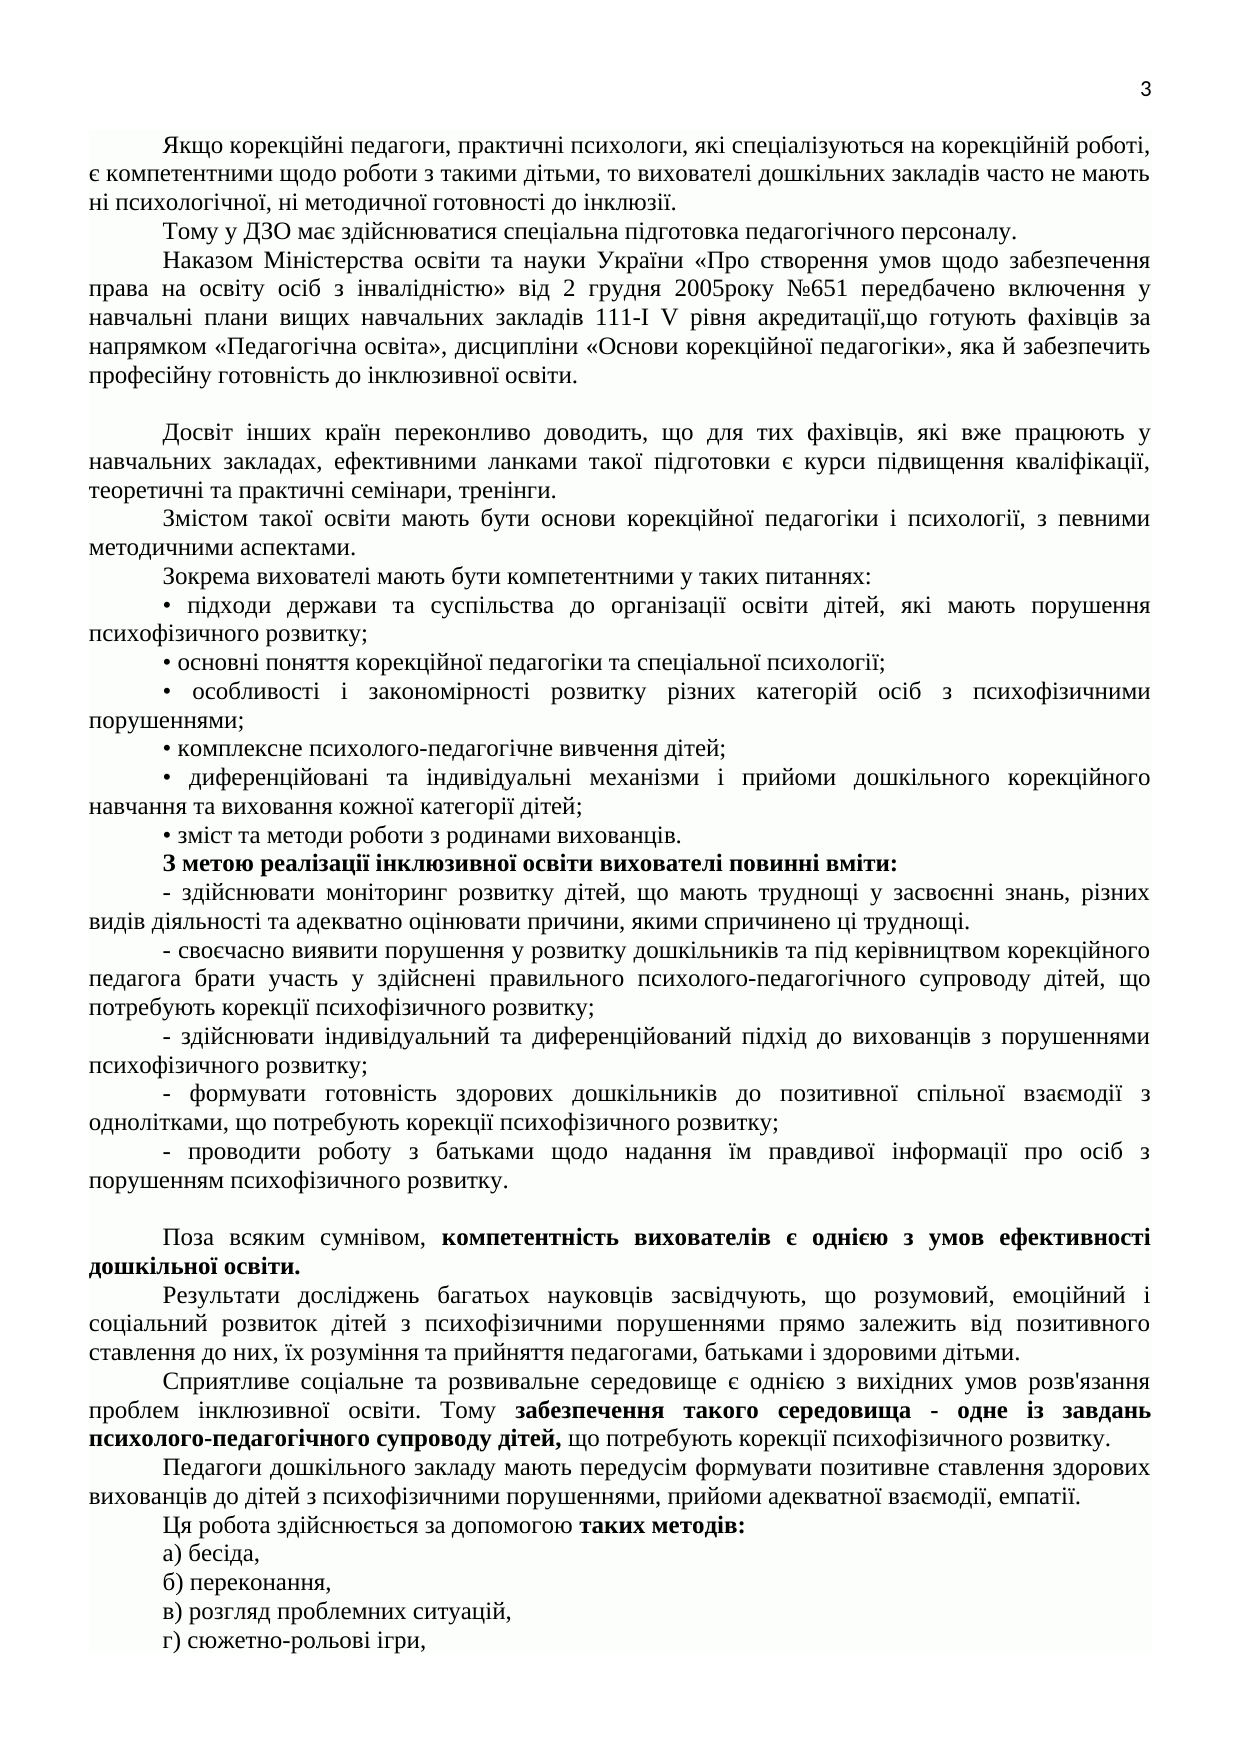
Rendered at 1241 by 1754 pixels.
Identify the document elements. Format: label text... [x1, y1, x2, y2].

text Результати досліджень багатьох науковців засвідчують, що розумовий, емоційний і соціальний розвиток дітей з психофізичними порушеннями прямо залежить від позитивного ставлення до них, їх розуміння та прийняття педагогами, батьками і здоровими дітьми. [89, 1280, 1152, 1366]
text • зміст та методи роботи з родинами вихованців. [89, 820, 1152, 848]
text а) бесіда, [89, 1538, 1152, 1567]
text • диференційовані та індивідуальні механізми і прийоми дошкільного корекційного навчання та виховання кожної категорії дітей; [89, 762, 1152, 820]
text - здійснювати індивідуальний та диференційований підхід до вихованців з порушеннями психофізичного розвитку; [89, 1021, 1152, 1078]
text - проводити роботу з батьками щодо надання їм правдивої інформації про осіб з порушенням психофізичного розвитку. [89, 1136, 1152, 1193]
text • підходи держави та суспільства до організації освіти дітей, які мають порушення психофізичного розвитку; [89, 590, 1152, 647]
text Поза всяким сумнівом, компетентність вихователів є однією з умов ефективності дошкільної освіти. [89, 1222, 1152, 1280]
text г) сюжетно-рольові ігри, [89, 1625, 1152, 1653]
text • особливості і закономірності розвитку різних категорій осіб з психофізичними порушеннями; [89, 676, 1152, 733]
text Ця робота здійснюється за допомогою таких методів: [89, 1510, 1152, 1538]
text • комплексне психолого-педагогічне вивчення дітей; [89, 733, 1152, 762]
text Тому у ДЗО має здійснюватися спеціальна підготовка педагогічного персоналу. [89, 216, 1152, 245]
text Сприятливе соціальне та розвивальне середовище є однією з вихідних умов розв'язання проблем інклюзивної освіти. Тому забезпечення такого середовища - одне із завдань психолого-педагогічного супроводу дітей, що потребують корекції психофізичного розвитку. [89, 1366, 1152, 1452]
text Змістом такої освіти мають бути основи корекційної педагогіки і психології, з певними методичними аспектами. [89, 503, 1152, 561]
text - формувати готовність здорових дошкільників до позитивної спільної взаємодії з однолітками, що потребують корекції психофізичного розвитку; [89, 1078, 1152, 1136]
text Зокрема вихователі мають бути компетентними у таких питаннях: [89, 561, 1152, 590]
text Наказом Міністерства освіти та науки України «Про створення умов щодо забезпечення права на освіту осіб з інвалідністю» від 2 грудня 2005року №651 передбачено включення у навчальні плани вищих навчальних закладів 111-І V рівня акредитації,що готують фахівців за напрямком «Педагогічна освіта», дисципліни «Основи корекційної педагогіки», яка й забезпечить професійну готовність до інклюзивної освіти. [89, 245, 1152, 388]
text - своєчасно виявити порушення у розвитку дошкільників та під керівництвом корекційного педагога брати участь у здійснені правильного психолого-педагогічного супроводу дітей, що потребують корекції психофізичного розвитку; [89, 935, 1152, 1021]
text Якщо корекційні педагоги, практичні психологи, які спеціалізуються на корекційній роботі, є компетентними щодо роботи з такими дітьми, то вихователі дошкільних закладів часто не мають ні психологічної, ні методичної готовності до інклюзії. [89, 130, 1152, 216]
text б) переконання, [89, 1567, 1152, 1596]
text Досвіт інших країн переконливо доводить, що для тих фахівців, які вже працюють у навчальних закладах, ефективними ланками такої підготовки є курси підвищення кваліфікації, теоретичні та практичні семінари, тренінги. [89, 417, 1152, 503]
text в) розгляд проблемних ситуацій, [89, 1596, 1152, 1625]
text З метою реалізації інклюзивної освіти вихователі повинні вміти: [89, 848, 1152, 877]
text Педагоги дошкільного закладу мають передусім формувати позитивне ставлення здорових вихованців до дітей з психофізичними порушеннями, прийоми адекватної взаємодії, емпатії. [89, 1452, 1152, 1510]
text - здійснювати моніторинг розвитку дітей, що мають труднощі у засвоєнні знань, різних видів діяльності та адекватно оцінювати причини, якими спричинено ці труднощі. [89, 877, 1152, 935]
text • основні поняття корекційної педагогіки та спеціальної психології; [89, 647, 1152, 676]
